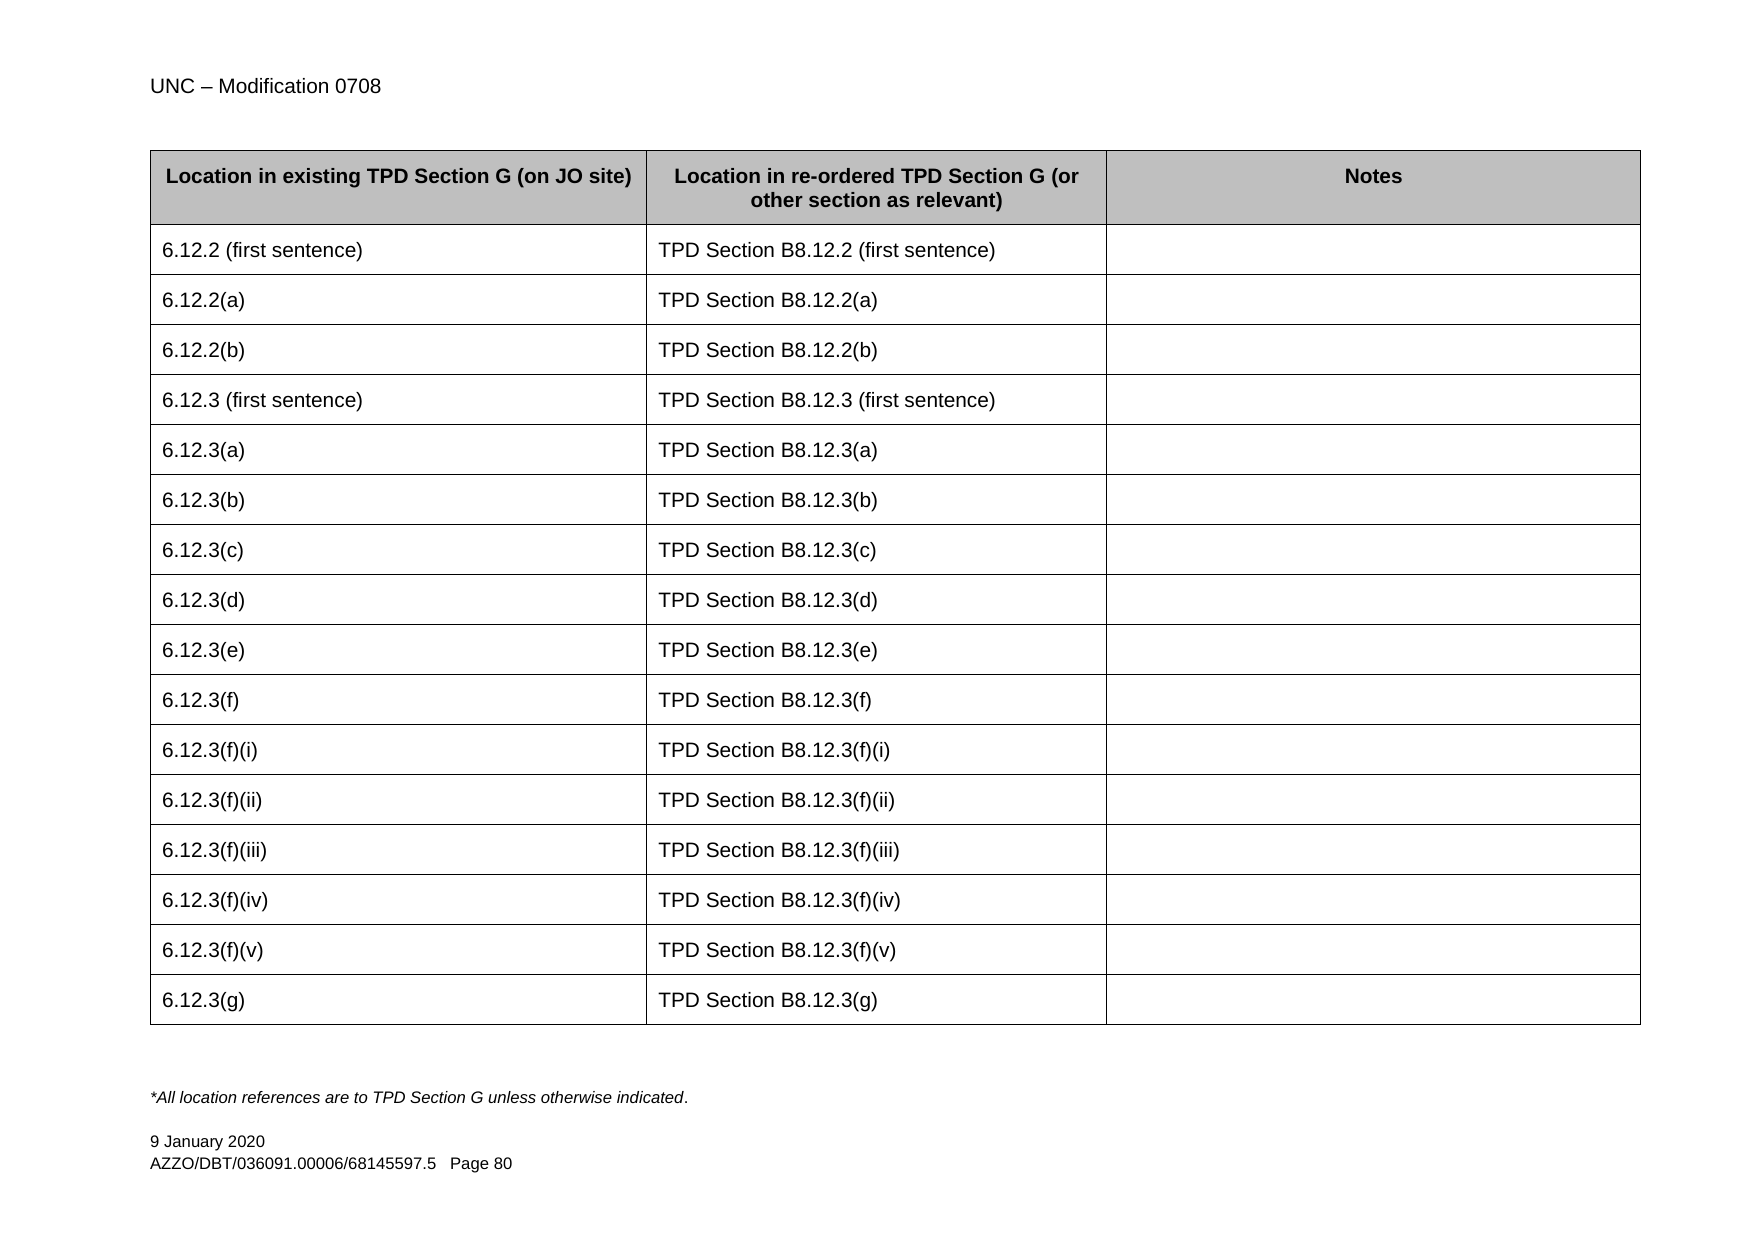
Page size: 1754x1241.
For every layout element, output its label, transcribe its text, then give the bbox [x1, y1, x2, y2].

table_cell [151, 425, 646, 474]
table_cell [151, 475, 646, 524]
table_header Location in re-ordered TPD Section G (or other section as relevant) [647, 151, 1106, 224]
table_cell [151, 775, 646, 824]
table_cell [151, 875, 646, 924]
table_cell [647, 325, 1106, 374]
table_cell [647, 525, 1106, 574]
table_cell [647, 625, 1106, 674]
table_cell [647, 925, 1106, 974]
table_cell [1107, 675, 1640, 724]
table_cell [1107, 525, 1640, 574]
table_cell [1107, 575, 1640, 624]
table_header Notes [1107, 151, 1640, 224]
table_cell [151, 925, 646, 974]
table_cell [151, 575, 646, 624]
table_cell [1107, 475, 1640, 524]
table_header Location in existing TPD Section G (on JO site) [151, 151, 646, 224]
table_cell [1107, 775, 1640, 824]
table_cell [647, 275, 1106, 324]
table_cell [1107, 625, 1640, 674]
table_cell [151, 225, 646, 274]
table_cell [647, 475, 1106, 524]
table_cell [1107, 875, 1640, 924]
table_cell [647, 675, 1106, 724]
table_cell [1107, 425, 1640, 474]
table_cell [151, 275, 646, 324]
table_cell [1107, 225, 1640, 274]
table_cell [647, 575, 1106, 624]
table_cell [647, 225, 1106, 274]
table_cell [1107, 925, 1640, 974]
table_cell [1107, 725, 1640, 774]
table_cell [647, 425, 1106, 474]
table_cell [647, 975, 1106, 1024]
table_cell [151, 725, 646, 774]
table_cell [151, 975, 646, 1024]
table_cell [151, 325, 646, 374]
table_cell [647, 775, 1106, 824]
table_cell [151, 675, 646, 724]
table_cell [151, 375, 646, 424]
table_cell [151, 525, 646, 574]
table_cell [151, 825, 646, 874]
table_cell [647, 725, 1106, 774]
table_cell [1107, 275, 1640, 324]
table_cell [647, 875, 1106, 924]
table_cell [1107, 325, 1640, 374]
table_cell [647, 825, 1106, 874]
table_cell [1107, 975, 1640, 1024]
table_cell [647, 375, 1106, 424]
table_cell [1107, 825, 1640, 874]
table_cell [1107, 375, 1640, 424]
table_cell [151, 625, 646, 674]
